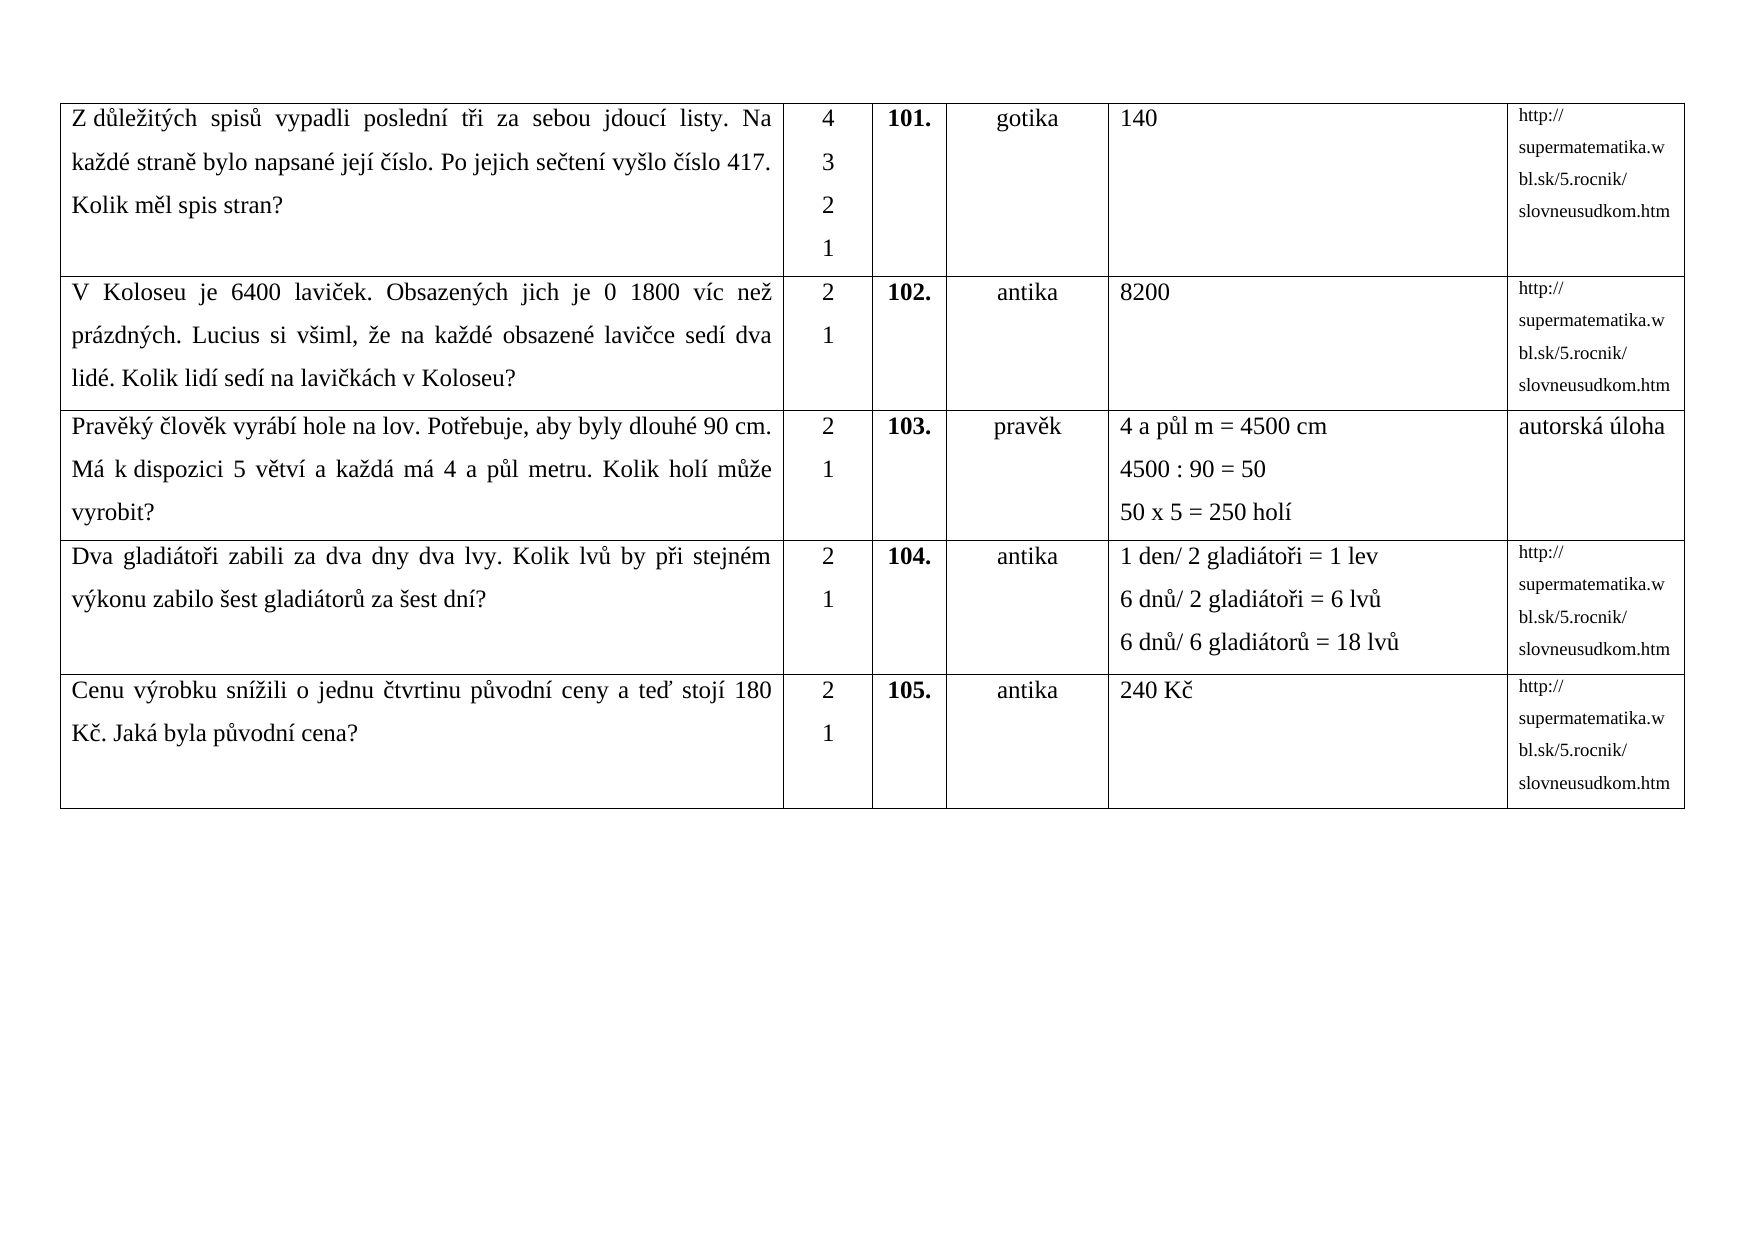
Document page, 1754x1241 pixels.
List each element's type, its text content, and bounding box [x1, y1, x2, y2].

table_cell Cenu výrobku snížili o jednu čtvrtinu původní ceny a teď stojí 180 Kč. Jaká byla původní cena? [61, 675, 783, 807]
table_cell antika [947, 675, 1108, 807]
table_cell http://supermatematika.wbl.sk/5.rocnik/slovneusudkom.htm [1508, 277, 1684, 410]
table_cell 2 1 [784, 541, 872, 674]
table_cell antika [947, 541, 1108, 674]
table_cell 104. [873, 541, 946, 674]
table_cell 105. [873, 675, 946, 807]
table_header 4 3 2 1 [784, 104, 872, 276]
table_cell 102. [873, 277, 946, 410]
table_cell 1 den/ 2 gladiátoři = 1 lev 6 dnů/ 2 gladiátoři = 6 lvů 6 dnů/ 6 gladiátorů = 18 lvů [1109, 541, 1507, 674]
table_cell 4 a půl m = 4500 cm 4500 : 90 = 50 50 x 5 = 250 holí [1109, 411, 1507, 540]
table_header 140 [1109, 104, 1507, 276]
table_cell http://supermatematika.wbl.sk/5.rocnik/slovneusudkom.htm [1508, 541, 1684, 674]
table_header http://supermatematika.wbl.sk/5.rocnik/slovneusudkom.htm [1508, 104, 1684, 276]
table_cell 8200 [1109, 277, 1507, 410]
table_cell 2 1 [784, 411, 872, 540]
table_cell 2 1 [784, 675, 872, 807]
table_cell antika [947, 277, 1108, 410]
table_cell 2 1 [784, 277, 872, 410]
table_cell pravěk [947, 411, 1108, 540]
table_cell 240 Kč [1109, 675, 1507, 807]
table_cell http://supermatematika.wbl.sk/5.rocnik/slovneusudkom.htm [1508, 675, 1684, 807]
table_header 101. [873, 104, 946, 276]
table_cell Pravěký člověk vyrábí hole na lov. Potřebuje, aby byly dlouhé 90 cm. Má k dispozici 5 větví a každá má 4 a půl metru. Kolik holí může vyrobit? [61, 411, 783, 540]
table_cell autorská úloha [1508, 411, 1684, 540]
table_header Z důležitých spisů vypadli poslední tři za sebou jdoucí listy. Na každé straně bylo napsané její číslo. Po jejich sečtení vyšlo číslo 417. Kolik měl spis stran? [61, 104, 783, 276]
table_cell 103. [873, 411, 946, 540]
table_header gotika [947, 104, 1108, 276]
table_cell V Koloseu je 6400 laviček. Obsazených jich je 0 1800 víc než prázdných. Lucius si všiml, že na každé obsazené lavičce sedí dva lidé. Kolik lidí sedí na lavičkách v Koloseu? [61, 277, 783, 410]
table_cell Dva gladiátoři zabili za dva dny dva lvy. Kolik lvů by při stejném výkonu zabilo šest gladiátorů za šest dní? [61, 541, 783, 674]
